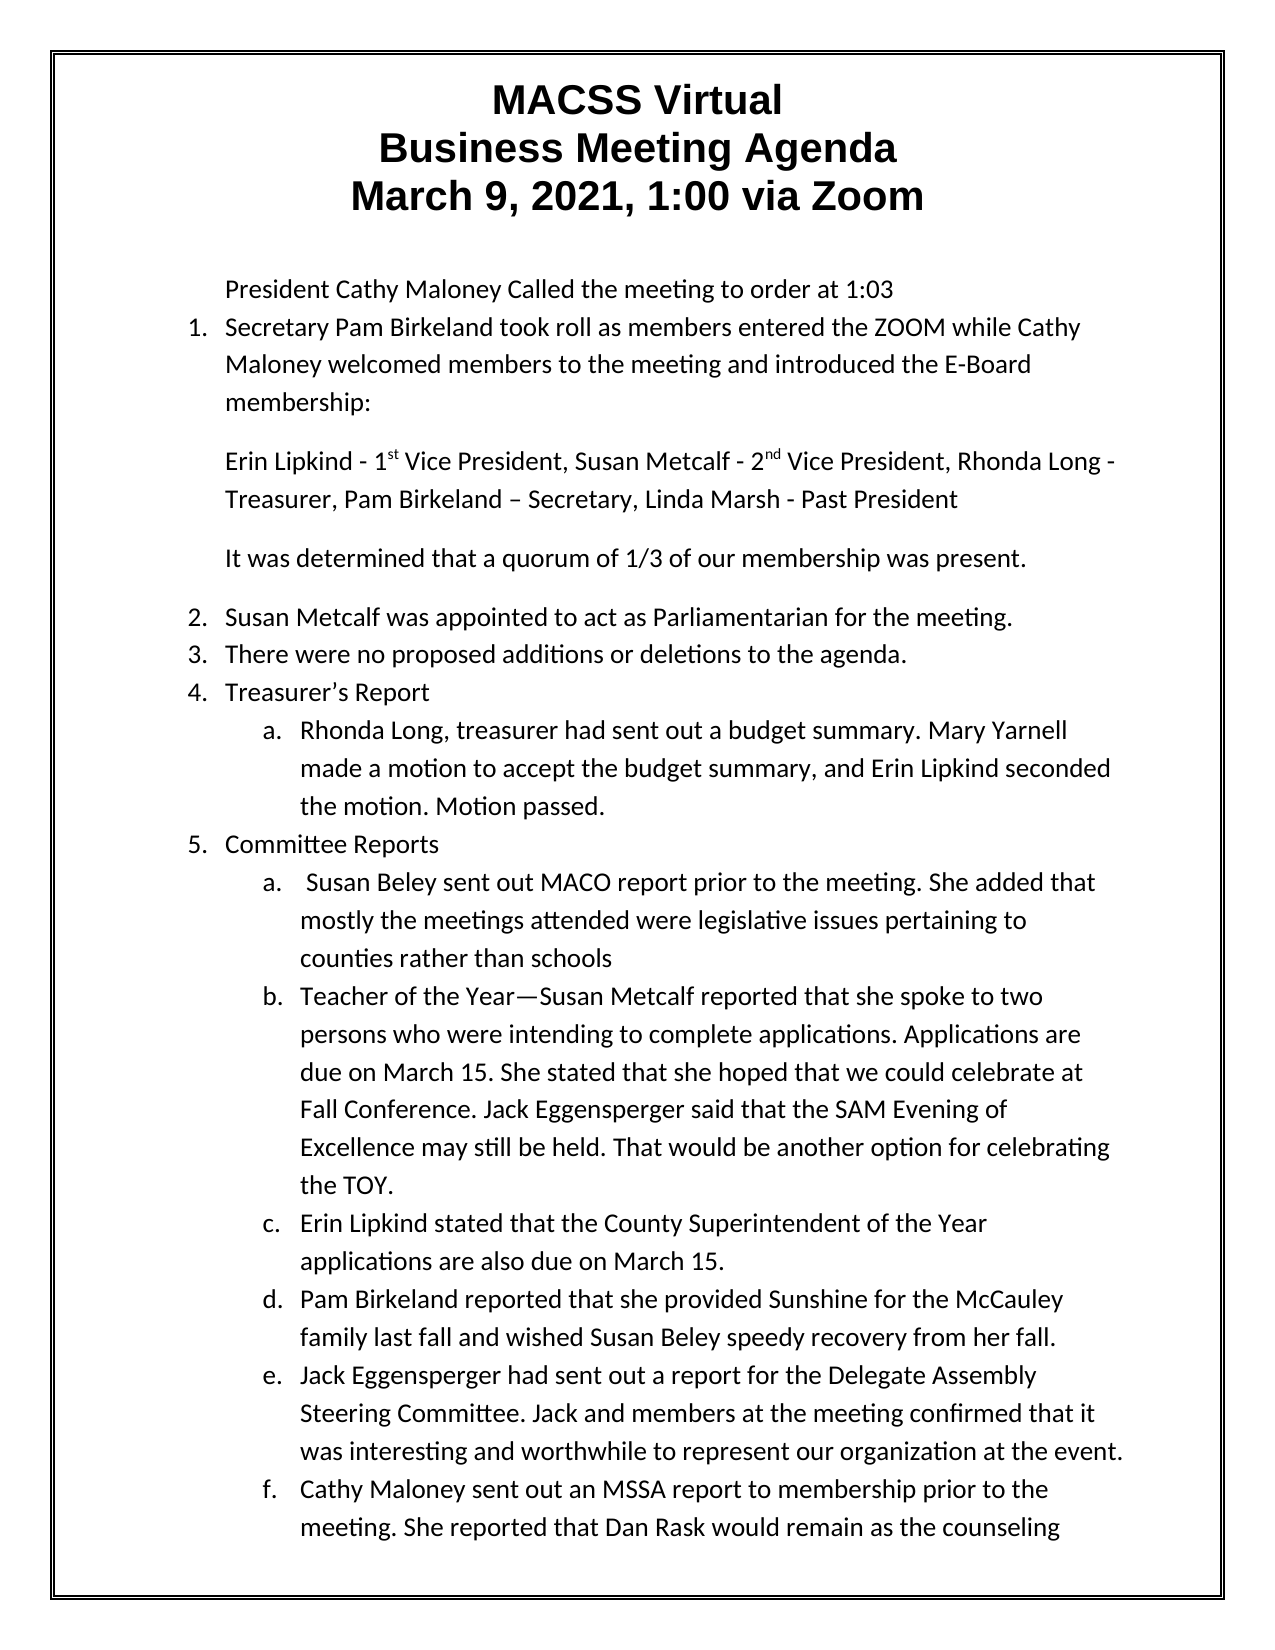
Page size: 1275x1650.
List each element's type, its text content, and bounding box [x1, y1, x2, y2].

list Teacher of the Year—Susan Metcalf reported that she spoke to two persons who were intending to complete applications. Applications are due on March 15. She stated that she hoped that we could celebrate at Fall Conference. Jack Eggensperger said that the SAM Evening of Excellence may still be held. That would be another option for celebrating the TOY. [262, 979, 1125, 1201]
list Cathy Maloney sent out an MSSA report to membership prior to the meeting. She reported that Dan Rask would remain as the counseling [262, 1472, 1125, 1543]
list Jack Eggensperger had sent out a report for the Delegate Assembly Steering Committee. Jack and members at the meeting confirmed that it was interesting and worthwhile to represent our organization at the event. [262, 1358, 1125, 1467]
list Susan Metcalf was appointed to act as Parliamentarian for the meeting. [187, 600, 1125, 633]
list Erin Lipkind stated that the County Superintendent of the Year applications are also due on March 15. [262, 1206, 1125, 1277]
list Rhonda Long, treasurer had sent out a budget summary. Mary Yarnell made a motion to accept the budget summary, and Erin Lipkind seconded the motion. Motion passed. [262, 713, 1125, 822]
list President Cathy Maloney Called the meeting to order at 1:03 [225, 272, 1125, 305]
list Pam Birkeland reported that she provided Sunshine for the McCauley family last fall and wished Susan Beley speedy recovery from her fall. [262, 1282, 1125, 1353]
list Susan Beley sent out MACO report prior to the meeting. She added that mostly the meetings attended were legislative issues pertaining to counties rather than schools [262, 865, 1125, 974]
list Committee Reports [187, 827, 1125, 860]
list There were no proposed additions or deletions to the agenda. [187, 638, 1125, 671]
list Secretary Pam Birkeland took roll as members entered the ZOOM while Cathy Maloney welcomed members to the meeting and introduced the E-Board membership: [187, 310, 1125, 418]
list Treasurer’s Report [187, 676, 1125, 708]
text Erin Lipkind - 1st Vice President, Susan Metcalf - 2nd Vice President, Rhonda Long - Treasurer, Pam Birkeland – Secretary, Linda Marsh - Past President [225, 444, 1125, 515]
text It was determined that a quorum of 1/3 of our membership was present. [225, 541, 1125, 574]
